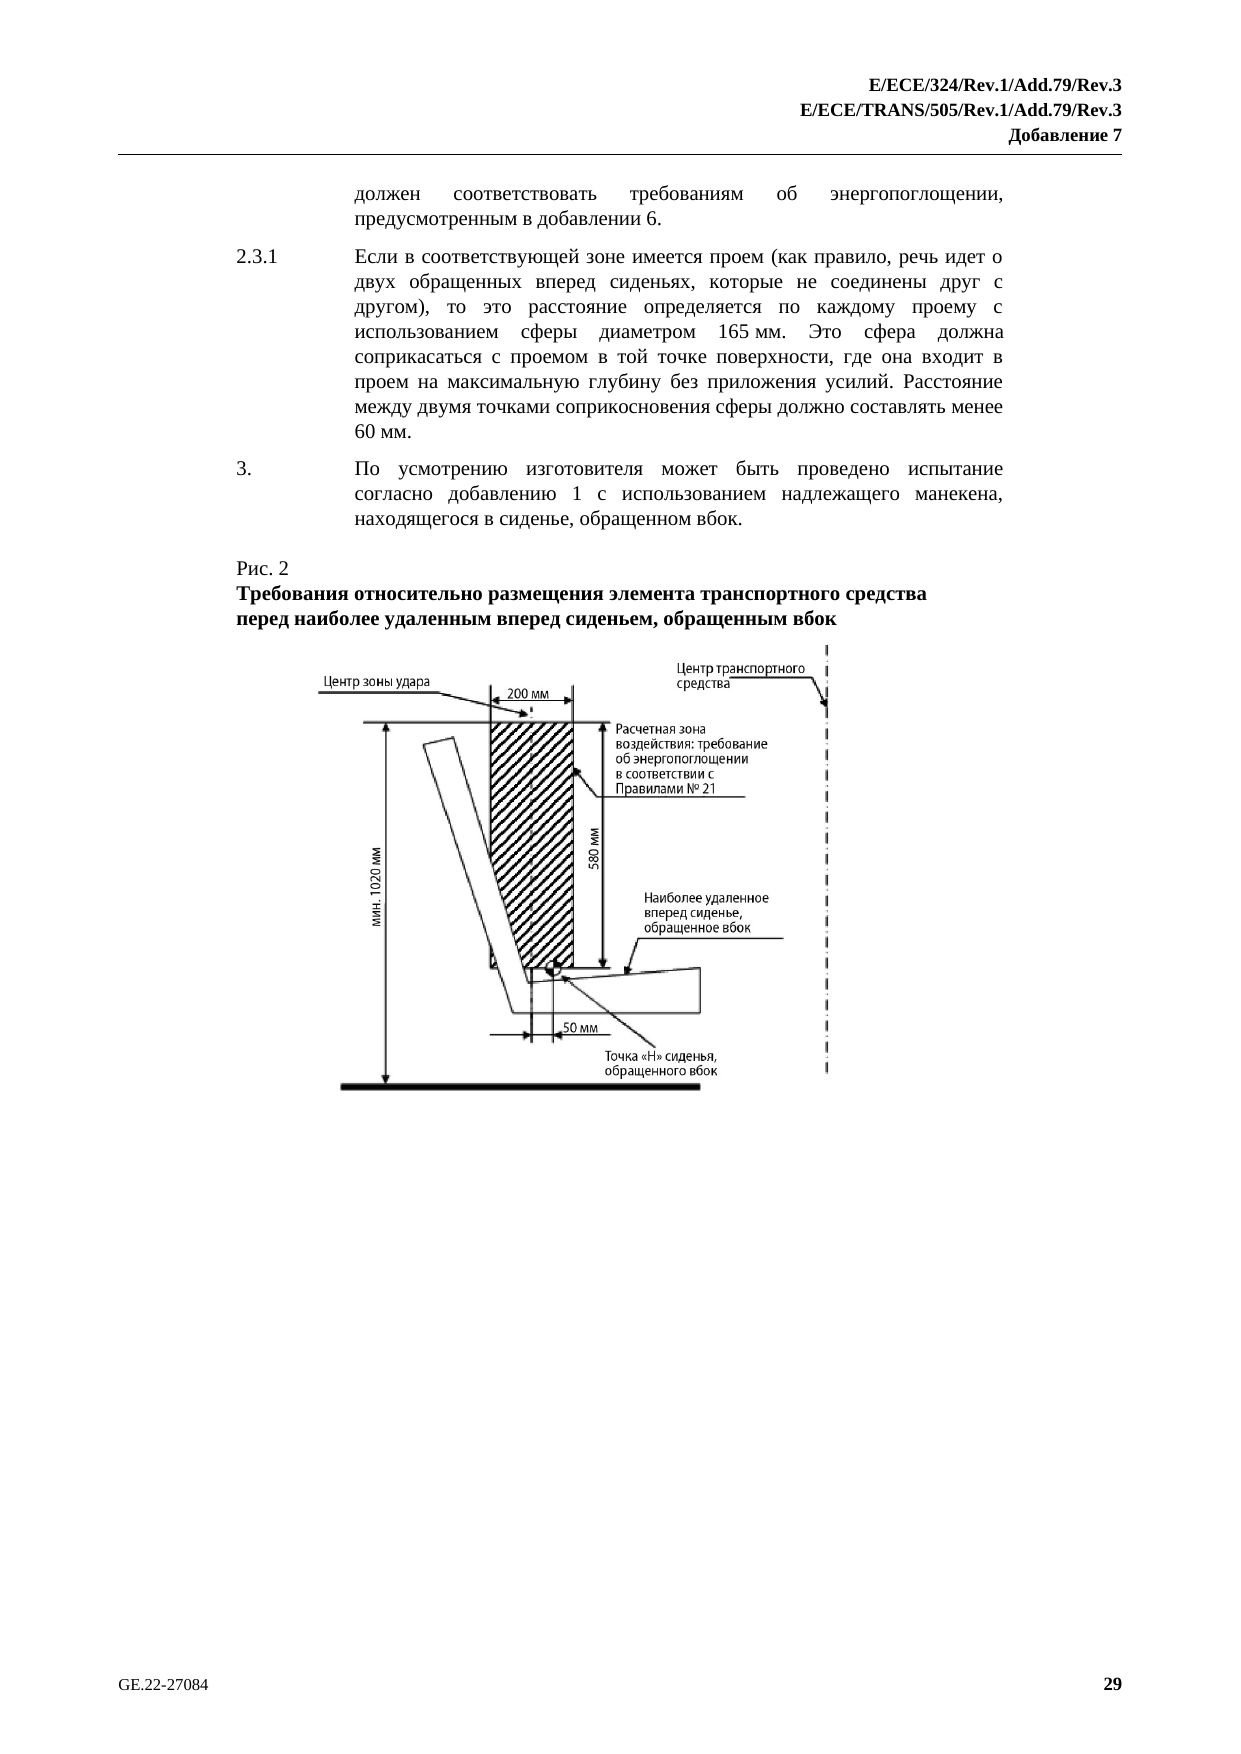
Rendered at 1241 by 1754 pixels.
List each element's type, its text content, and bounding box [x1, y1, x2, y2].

text 2.3.1 Если в соответствующей зоне имеется проем (как правило, речь идет о двух обращенных вперед сиденьях, которые не соединены друг с другом), то это расстояние определяется по каждому проему с использованием сферы диаметром 165 мм. Это сфера должна соприкасаться с проемом в той точке поверхности, где она входит в проем на максимальную глубину без приложения усилий. Расстояние между двумя точками соприкосновения сферы должно составлять менее 60 мм. [236, 243, 1004, 443]
picture [295, 642, 836, 1103]
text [236, 180, 1004, 230]
text 3. По усмотрению изготовителя может быть проведено испытание согласно добавлению 1 с использованием надлежащего манекена, находящегося в сиденье, обращенном вбок. [236, 455, 1004, 530]
text Рис. 2 Требования относительно размещения элемента транспортного средства перед наиболее удаленным вперед сиденьем, обращенным вбок [118, 555, 1004, 630]
